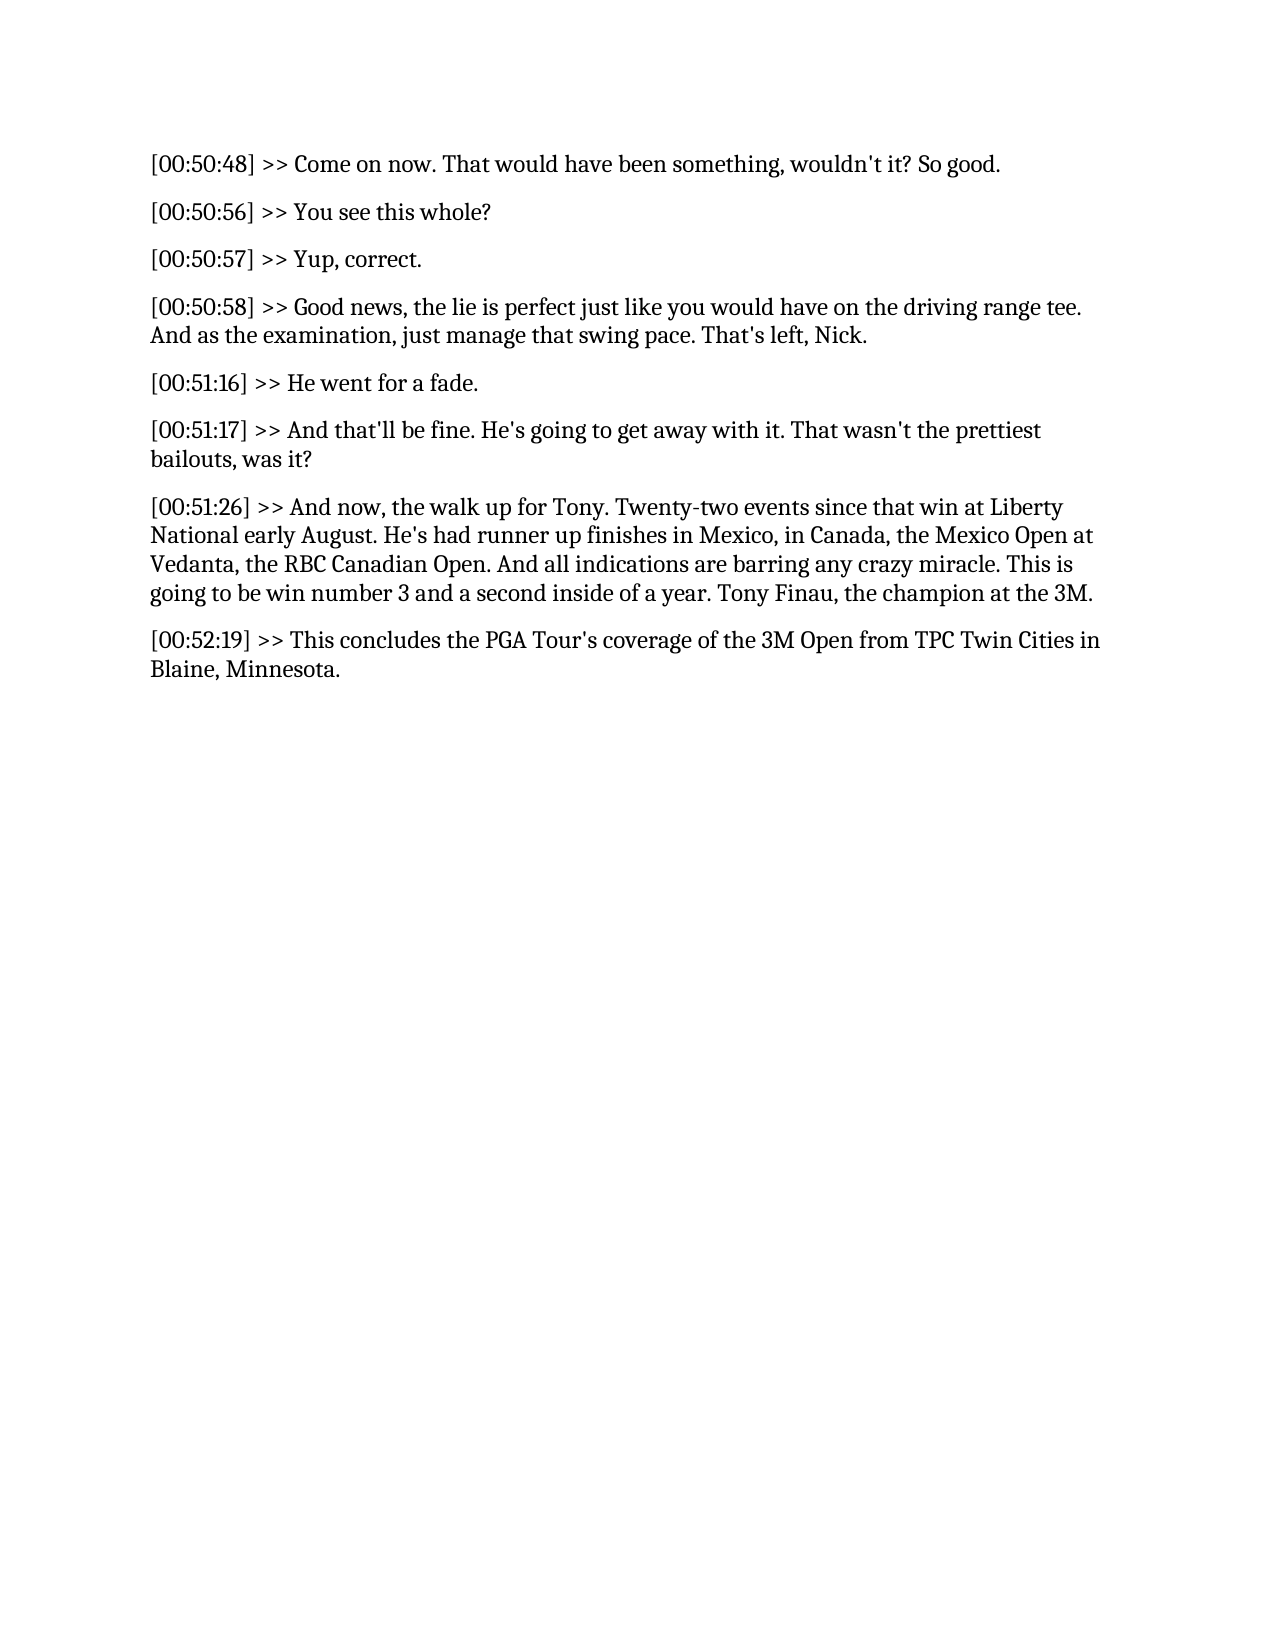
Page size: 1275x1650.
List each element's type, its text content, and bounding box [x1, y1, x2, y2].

text [00:50:58] >> Good news, the lie is perfect just like you would have on the driving range tee. And as the examination, just manage that swing pace. That's left, Nick. [150, 292, 1125, 350]
text [00:50:48] >> Come on now. That would have been something, wouldn't it? So good. [150, 150, 1125, 179]
text [00:51:17] >> And that'll be fine. He's going to get away with it. That wasn't the prettiest bailouts, was it? [150, 416, 1125, 474]
text [00:50:56] >> You see this whole? [150, 197, 1125, 226]
text [00:51:26] >> And now, the walk up for Tony. Twenty-two events since that win at Liberty National early August. He's had runner up finishes in Mexico, in Canada, the Mexico Open at Vedanta, the RBC Canadian Open. And all indications are barring any crazy miracle. This is going to be win number 3 and a second inside of a year. Tony Finau, the champion at the 3M. [150, 492, 1125, 607]
text [00:51:16] >> He went for a fade. [150, 369, 1125, 397]
text [00:52:19] >> This concludes the PGA Tour's coverage of the 3M Open from TPC Twin Cities in Blaine, Minnesota. [150, 626, 1125, 684]
text [00:50:57] >> Yup, correct. [150, 245, 1125, 274]
